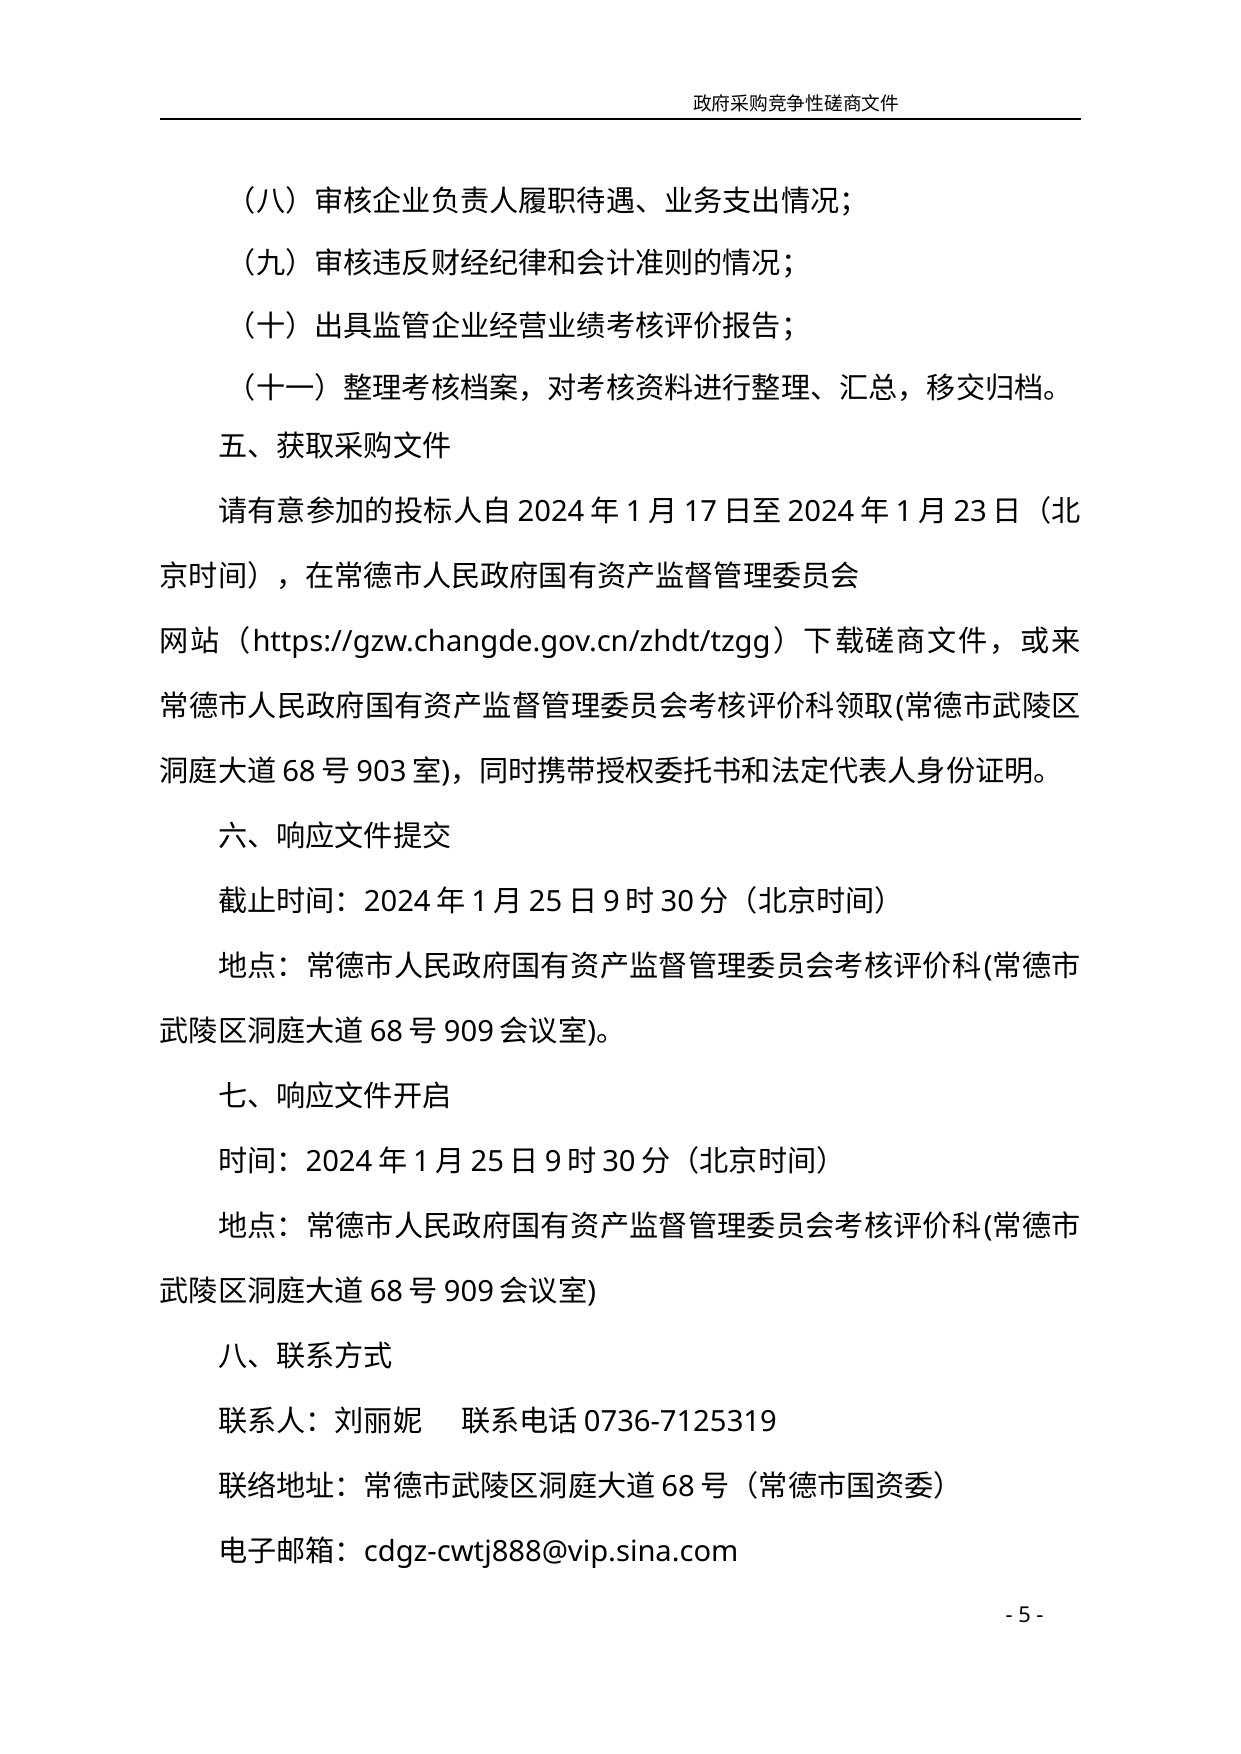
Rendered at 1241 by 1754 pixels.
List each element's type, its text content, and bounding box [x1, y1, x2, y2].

text （十）出具监管企业经营业绩考核评价报告； [159, 286, 1081, 349]
text 请有意参加的投标人自2024年1月17日至2024年1月23日（北京时间），在常德市人民政府国有资产监督管理委员会 [159, 476, 1081, 606]
text （九）审核违反财经纪律和会计准则的情况； [159, 224, 1081, 286]
text 联系人：刘丽妮 联系电话0736-7125319 [159, 1386, 1081, 1451]
text 五、获取采购文件 [159, 411, 1081, 476]
text 六、响应文件提交 [159, 801, 1081, 866]
text 电子邮箱：cdgz-cwtj888@vip.sina.com [159, 1516, 1081, 1581]
text （八）审核企业负责人履职待遇、业务支出情况； [159, 161, 1081, 224]
text 七、响应文件开启 [159, 1061, 1081, 1126]
text 联络地址：常德市武陵区洞庭大道68号（常德市国资委） [159, 1451, 1081, 1516]
text 地点：常德市人民政府国有资产监督管理委员会考核评价科(常德市武陵区洞庭大道68号909会议室)。 [159, 931, 1081, 1061]
text 地点：常德市人民政府国有资产监督管理委员会考核评价科(常德市武陵区洞庭大道68号909会议室) [159, 1191, 1081, 1321]
text 八、联系方式 [159, 1321, 1081, 1386]
text （十一）整理考核档案，对考核资料进行整理、汇总，移交归档。 [159, 349, 1081, 411]
text 截止时间：2024年1月25日9时30分（北京时间） [159, 866, 1081, 931]
text 网站（https://gzw.changde.gov.cn/zhdt/tzgg）下载磋商文件，或来常德市人民政府国有资产监督管理委员会考核评价科领取(常德市武陵区洞庭大道68号903室)，同时携带授权委托书和法定代表人身份证明。 [159, 606, 1081, 801]
text 时间：2024年1月25日9时30分（北京时间） [159, 1126, 1081, 1191]
